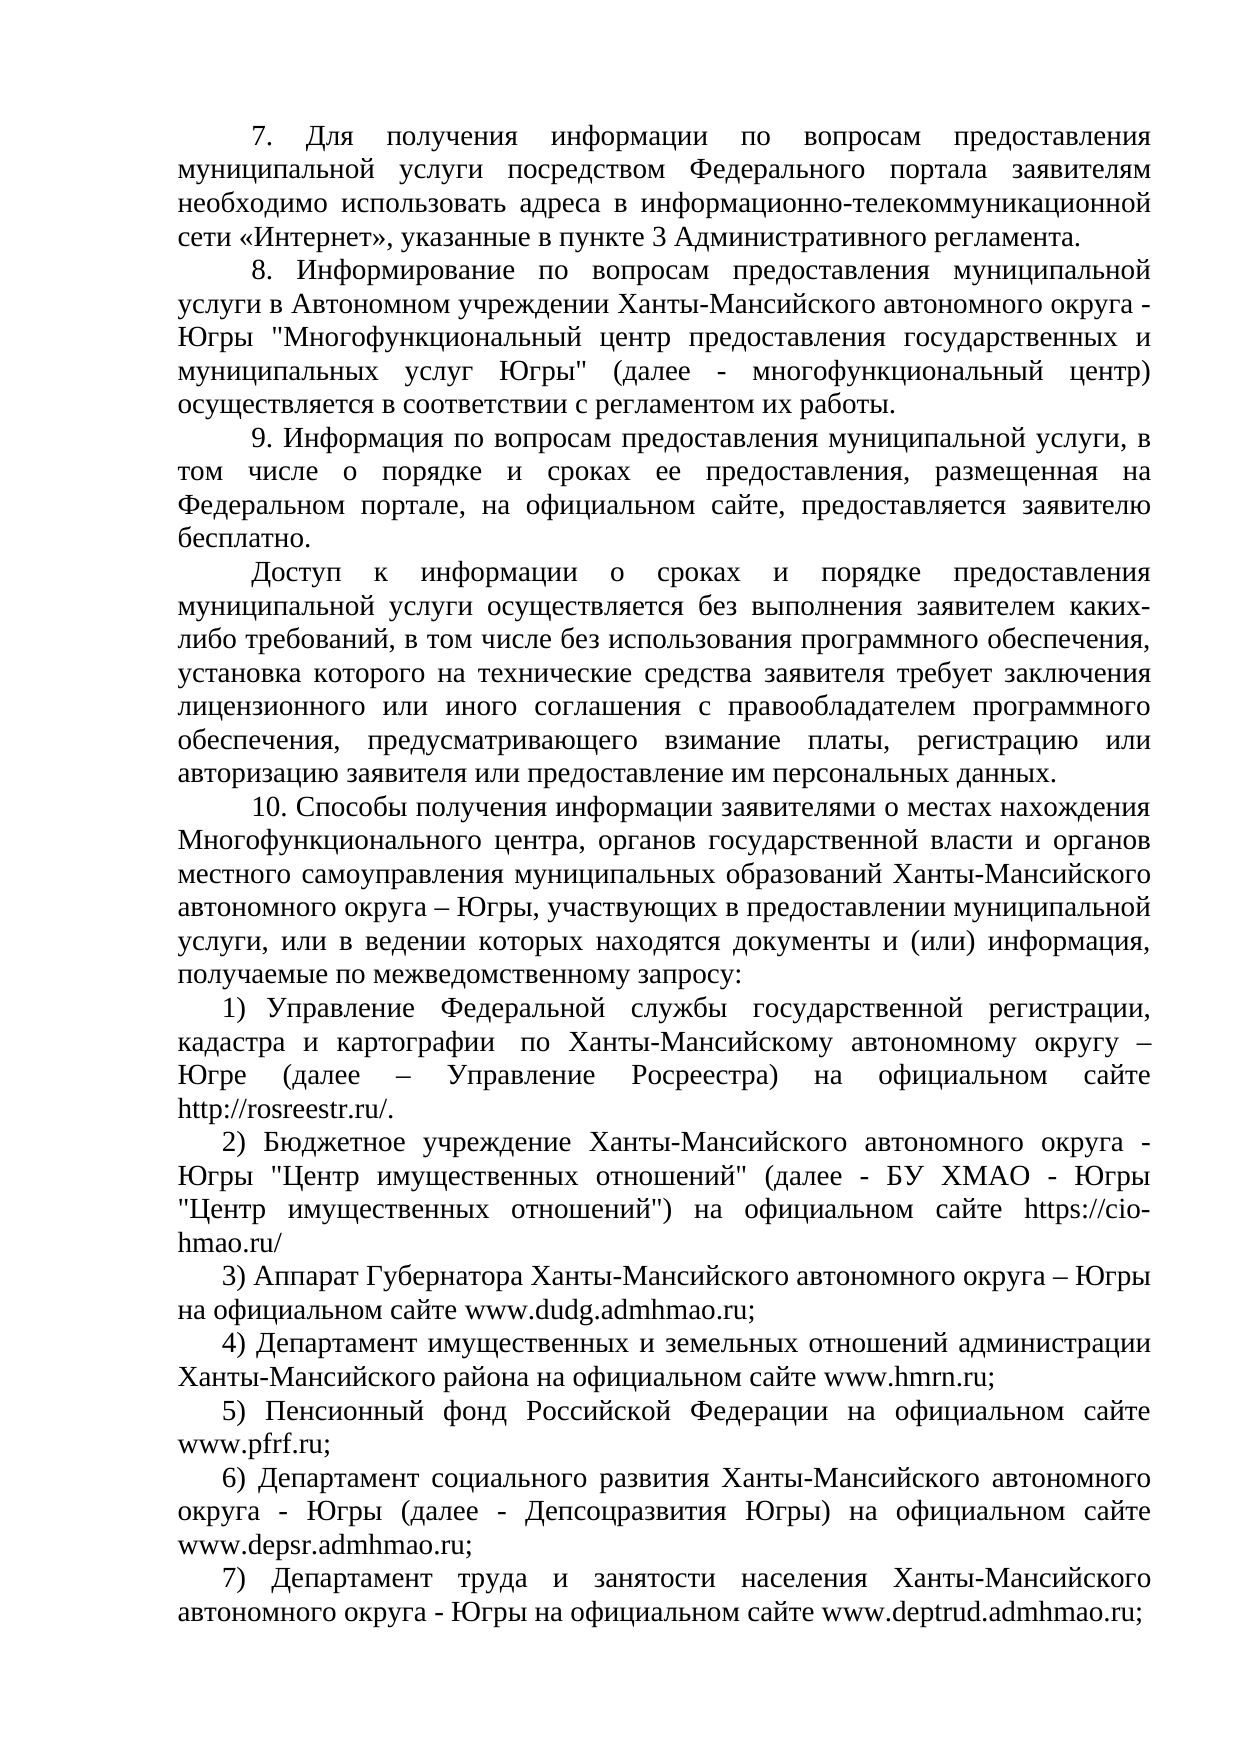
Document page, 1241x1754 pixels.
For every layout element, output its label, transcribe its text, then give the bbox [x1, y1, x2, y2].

text 4) Департамент имущественных и земельных отношений администрации Ханты-Мансийского района на официальном сайте www.hmrn.ru; [177, 1326, 1152, 1393]
text 3) Аппарат Губернатора Ханты-Мансийского автономного округа – Югры на официальном сайте www.dudg.admhmao.ru; [177, 1258, 1152, 1326]
text 7. Для получения информации по вопросам предоставления муниципальной услуги посредством Федерального портала заявителям необходимо использовать адреса в информационно-телекоммуникационной сети «Интернет», указанные в пункте 3 Административного регламента. [177, 118, 1152, 252]
text Доступ к информации о сроках и порядке предоставления муниципальной услуги осуществляется без выполнения заявителем каких-либо требований, в том числе без использования программного обеспечения, установка которого на технические средства заявителя требует заключения лицензионного или иного соглашения с правообладателем программного обеспечения, предусматривающего взимание платы, регистрацию или авторизацию заявителя или предоставление им персональных данных. [177, 554, 1152, 789]
text 7) Департамент труда и занятости населения Ханты-Мансийского автономного округа - Югры на официальном сайте www.deptrud.admhmao.ru; [177, 1560, 1152, 1627]
text 5) Пенсионный фонд Российской Федерации на официальном сайте www.pfrf.ru; [177, 1393, 1152, 1460]
text 2) Бюджетное учреждение Ханты-Мансийского автономного округа - Югры "Центр имущественных отношений" (далее - БУ ХМАО - Югры "Центр имущественных отношений") на официальном сайте https://cio-hmao.ru/ [177, 1124, 1152, 1258]
text 10. Способы получения информации заявителями о местах нахождения Многофункционального центра, органов государственной власти и органов местного самоуправления муниципальных образований Ханты-Мансийского автономного округа – Югры, участвующих в предоставлении муниципальной услуги, или в ведении которых находятся документы и (или) информация, получаемые по межведомственному запросу: [177, 789, 1152, 990]
text 9. Информация по вопросам предоставления муниципальной услуги, в том числе о порядке и сроках ее предоставления, размещенная на Федеральном портале, на официальном сайте, предоставляется заявителю бесплатно. [177, 420, 1152, 554]
text 8. Информирование по вопросам предоставления муниципальной услуги в Автономном учреждении Ханты-Мансийского автономного округа - Югры "Многофункциональный центр предоставления государственных и муниципальных услуг Югры" (далее - многофункциональный центр) осуществляется в соответствии с регламентом их работы. [177, 252, 1152, 420]
list Управление Федеральной службы государственной регистрации, кадастра и картографии по Ханты-Мансийскому автономному округу – Югре (далее – Управление Росреестра) на официальном сайте http://rosreestr.ru/. [177, 990, 1152, 1124]
text 6) Департамент социального развития Ханты-Мансийского автономного округа - Югры (далее - Депсоцразвития Югры) на официальном сайте www.depsr.admhmao.ru; [177, 1460, 1152, 1560]
